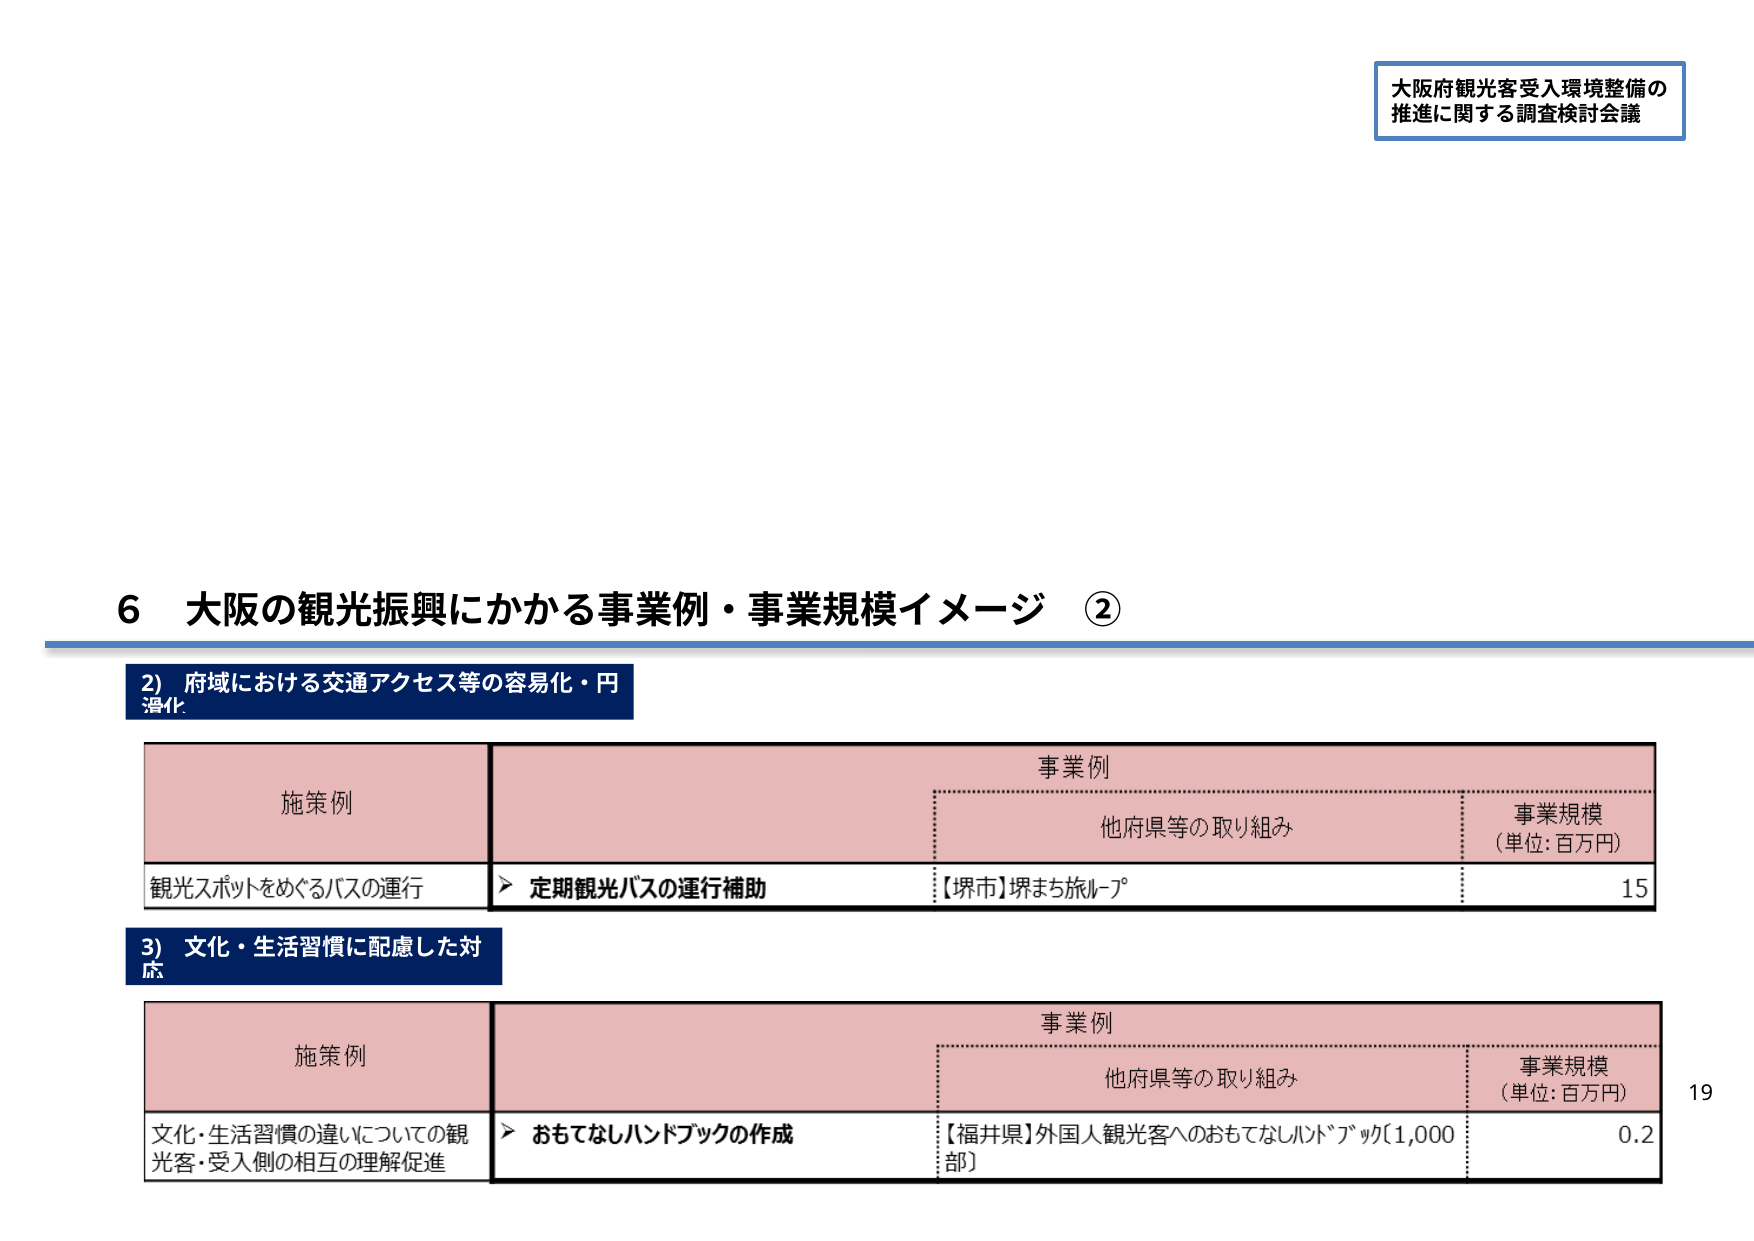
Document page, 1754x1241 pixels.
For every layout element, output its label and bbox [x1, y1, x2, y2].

picture [143, 742, 1657, 916]
picture [143, 1001, 1663, 1189]
